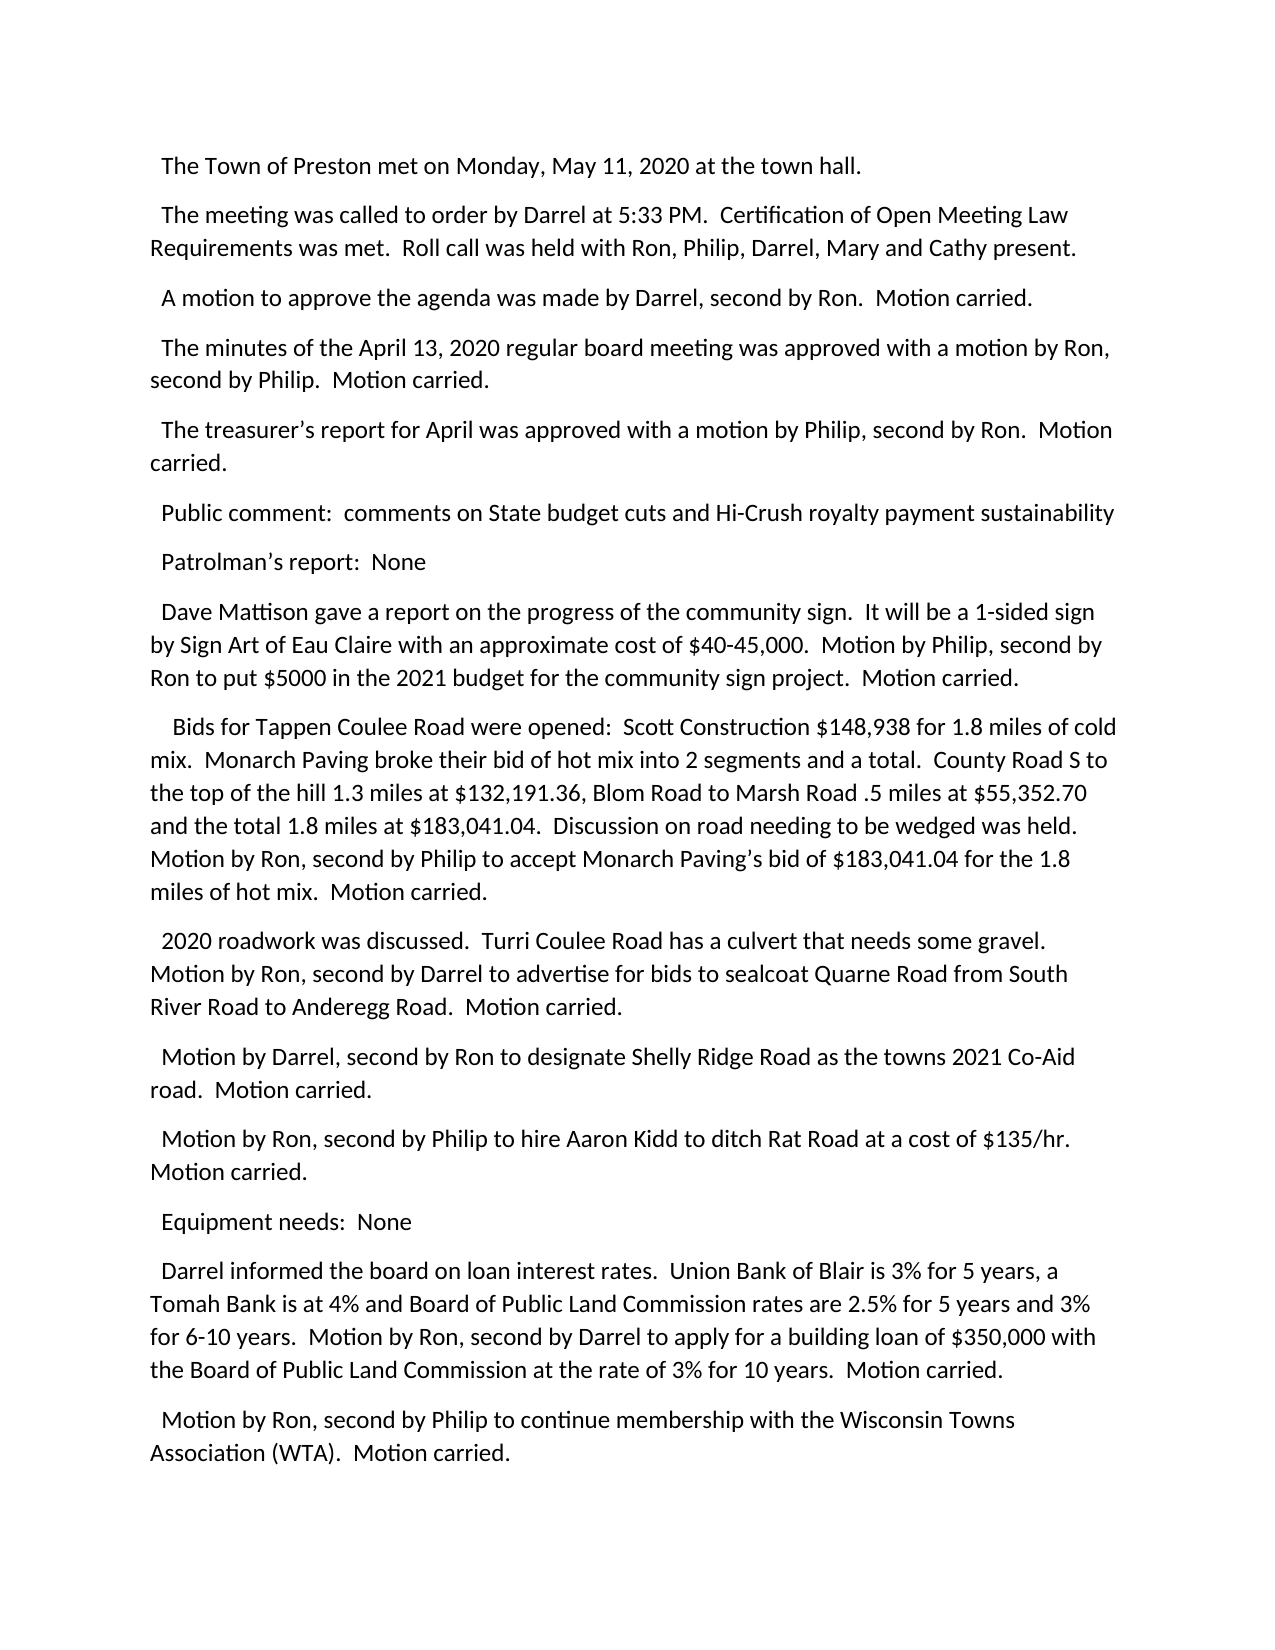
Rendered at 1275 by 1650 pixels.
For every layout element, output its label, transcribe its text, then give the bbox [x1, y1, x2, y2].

text Darrel informed the board on loan interest rates. Union Bank of Blair is 3% for 5 years, a Tomah Bank is at 4% and Board of Public Land Commission rates are 2.5% for 5 years and 3% for 6-10 years. Motion by Ron, second by Darrel to apply for a building loan of $350,000 with the Board of Public Land Commission at the rate of 3% for 10 years. Motion carried. [150, 1255, 1125, 1385]
text Motion by Darrel, second by Ron to designate Shelly Ridge Road as the towns 2021 Co-Aid road. Motion carried. [150, 1041, 1125, 1104]
text Motion by Ron, second by Philip to continue membership with the Wisconsin Towns Association (WTA). Motion carried. [150, 1404, 1125, 1467]
text 2020 roadwork was discussed. Turri Coulee Road has a culvert that needs some gravel. Motion by Ron, second by Darrel to advertise for bids to sealcoat Quarne Road from South River Road to Anderegg Road. Motion carried. [150, 925, 1125, 1022]
text Equipment needs: None [150, 1206, 1125, 1236]
text Dave Mattison gave a report on the progress of the community sign. It will be a 1-sided sign by Sign Art of Eau Claire with an approximate cost of $40-45,000. Motion by Philip, second by Ron to put $5000 in the 2021 budget for the community sign project. Motion carried. [150, 596, 1125, 692]
text Bids for Tappen Coulee Road were opened: Scott Construction $148,938 for 1.8 miles of cold mix. Monarch Paving broke their bid of hot mix into 2 segments and a total. County Road S to the top of the hill 1.3 miles at $132,191.36, Blom Road to Marsh Road .5 miles at $55,352.70 and the total 1.8 miles at $183,041.04. Discussion on road needing to be wedged was held. Motion by Ron, second by Philip to accept Monarch Paving’s bid of $183,041.04 for the 1.8 miles of hot mix. Motion carried. [150, 711, 1125, 906]
text The meeting was called to order by Darrel at 5:33 PM. Certification of Open Meeting Law Requirements was met. Roll call was held with Ron, Philip, Darrel, Mary and Cathy present. [150, 199, 1125, 263]
text Motion by Ron, second by Philip to hire Aaron Kidd to ditch Rat Road at a cost of $135/hr. Motion carried. [150, 1123, 1125, 1187]
text A motion to approve the agenda was made by Darrel, second by Ron. Motion carried. [150, 282, 1125, 313]
text Public comment: comments on State budget cuts and Hi-Crush royalty payment sustainability [150, 497, 1125, 527]
text The treasurer’s report for April was approved with a motion by Philip, second by Ron. Motion carried. [150, 414, 1125, 478]
text Patrolman’s report: None [150, 546, 1125, 577]
text The Town of Preston met on Monday, May 11, 2020 at the town hall. [150, 150, 1125, 181]
text The minutes of the April 13, 2020 regular board meeting was approved with a motion by Ron, second by Philip. Motion carried. [150, 332, 1125, 395]
